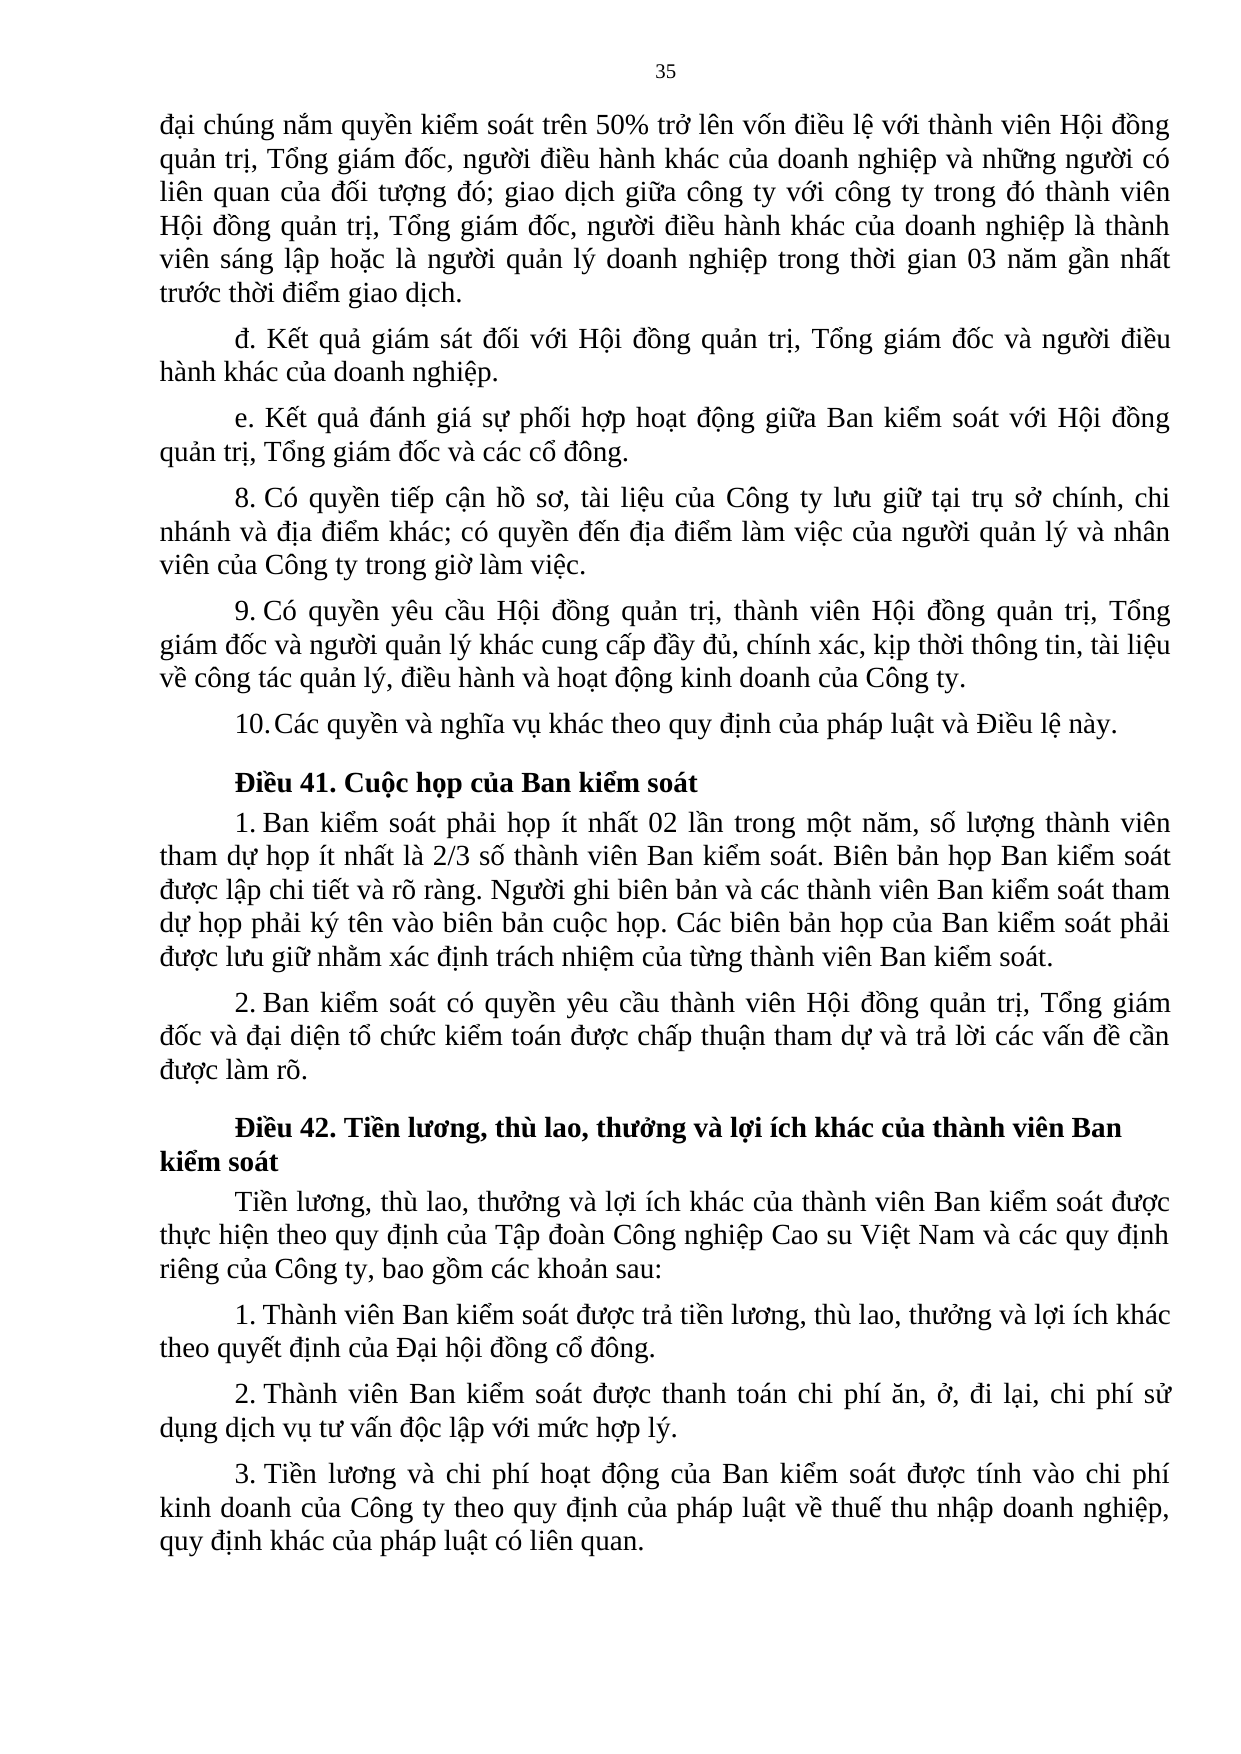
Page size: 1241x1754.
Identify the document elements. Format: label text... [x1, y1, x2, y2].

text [159, 107, 1172, 308]
text đ. Kết quả giám sát đối với Hội đồng quản trị, Tổng giám đốc và người điều hành khác của doanh nghiệp. [159, 321, 1172, 388]
text 9. Có quyền yêu cầu Hội đồng quản trị, thành viên Hội đồng quản trị, Tổng giám đốc và người quản lý khác cung cấp đầy đủ, chính xác, kịp thời thông tin, tài liệu về công tác quản lý, điều hành và hoạt động kinh doanh của Công ty. [159, 593, 1172, 694]
text 2. Ban kiểm soát có quyền yêu cầu thành viên Hội đồng quản trị, Tổng giám đốc và đại diện tổ chức kiểm toán được chấp thuận tham dự và trả lời các vấn đề cần được làm rõ. [159, 985, 1172, 1086]
text 3. Tiền lương và chi phí hoạt động của Ban kiểm soát được tính vào chi phí kinh doanh của Công ty theo quy định của pháp luật về thuế thu nhập doanh nghiệp, quy định khác của pháp luật có liên quan. [159, 1456, 1172, 1557]
text e. Kết quả đánh giá sự phối hợp hoạt động giữa Ban kiểm soát với Hội đồng quản trị, Tổng giám đốc và các cổ đông. [159, 401, 1172, 468]
text 1. Ban kiểm soát phải họp ít nhất 02 lần trong một năm, số lượng thành viên tham dự họp ít nhất là 2/3 số thành viên Ban kiểm soát. Biên bản họp Ban kiểm soát được lập chi tiết và rõ ràng. Người ghi biên bản và các thành viên Ban kiểm soát tham dự họp phải ký tên vào biên bản cuộc họp. Các biên bản họp của Ban kiểm soát phải được lưu giữ nhằm xác định trách nhiệm của từng thành viên Ban kiểm soát. [159, 805, 1172, 972]
text Tiền lương, thù lao, thưởng và lợi ích khác của thành viên Ban kiểm soát được thực hiện theo quy định của Tập đoàn Công nghiệp Cao su Việt Nam và các quy định riêng của Công ty, bao gồm các khoản sau: [159, 1184, 1172, 1284]
text 2. Thành viên Ban kiểm soát được thanh toán chi phí ăn, ở, đi lại, chi phí sử dụng dịch vụ tư vấn độc lập với mức hợp lý. [159, 1377, 1172, 1444]
subtitle Điều 42. Tiền lương, thù lao, thưởng và lợi ích khác của thành viên Ban kiểm soát [159, 1111, 1172, 1178]
text 1. Thành viên Ban kiểm soát được trả tiền lương, thù lao, thưởng và lợi ích khác theo quyết định của Đại hội đồng cổ đông. [159, 1297, 1172, 1364]
subtitle Điều 41. Cuộc họp của Ban kiểm soát [159, 765, 1172, 798]
text 10. Các quyền và nghĩa vụ khác theo quy định của pháp luật và Điều lệ này. [159, 706, 1172, 740]
text 8. Có quyền tiếp cận hồ sơ, tài liệu của Công ty lưu giữ tại trụ sở chính, chi nhánh và địa điểm khác; có quyền đến địa điểm làm việc của người quản lý và nhân viên của Công ty trong giờ làm việc. [159, 480, 1172, 581]
